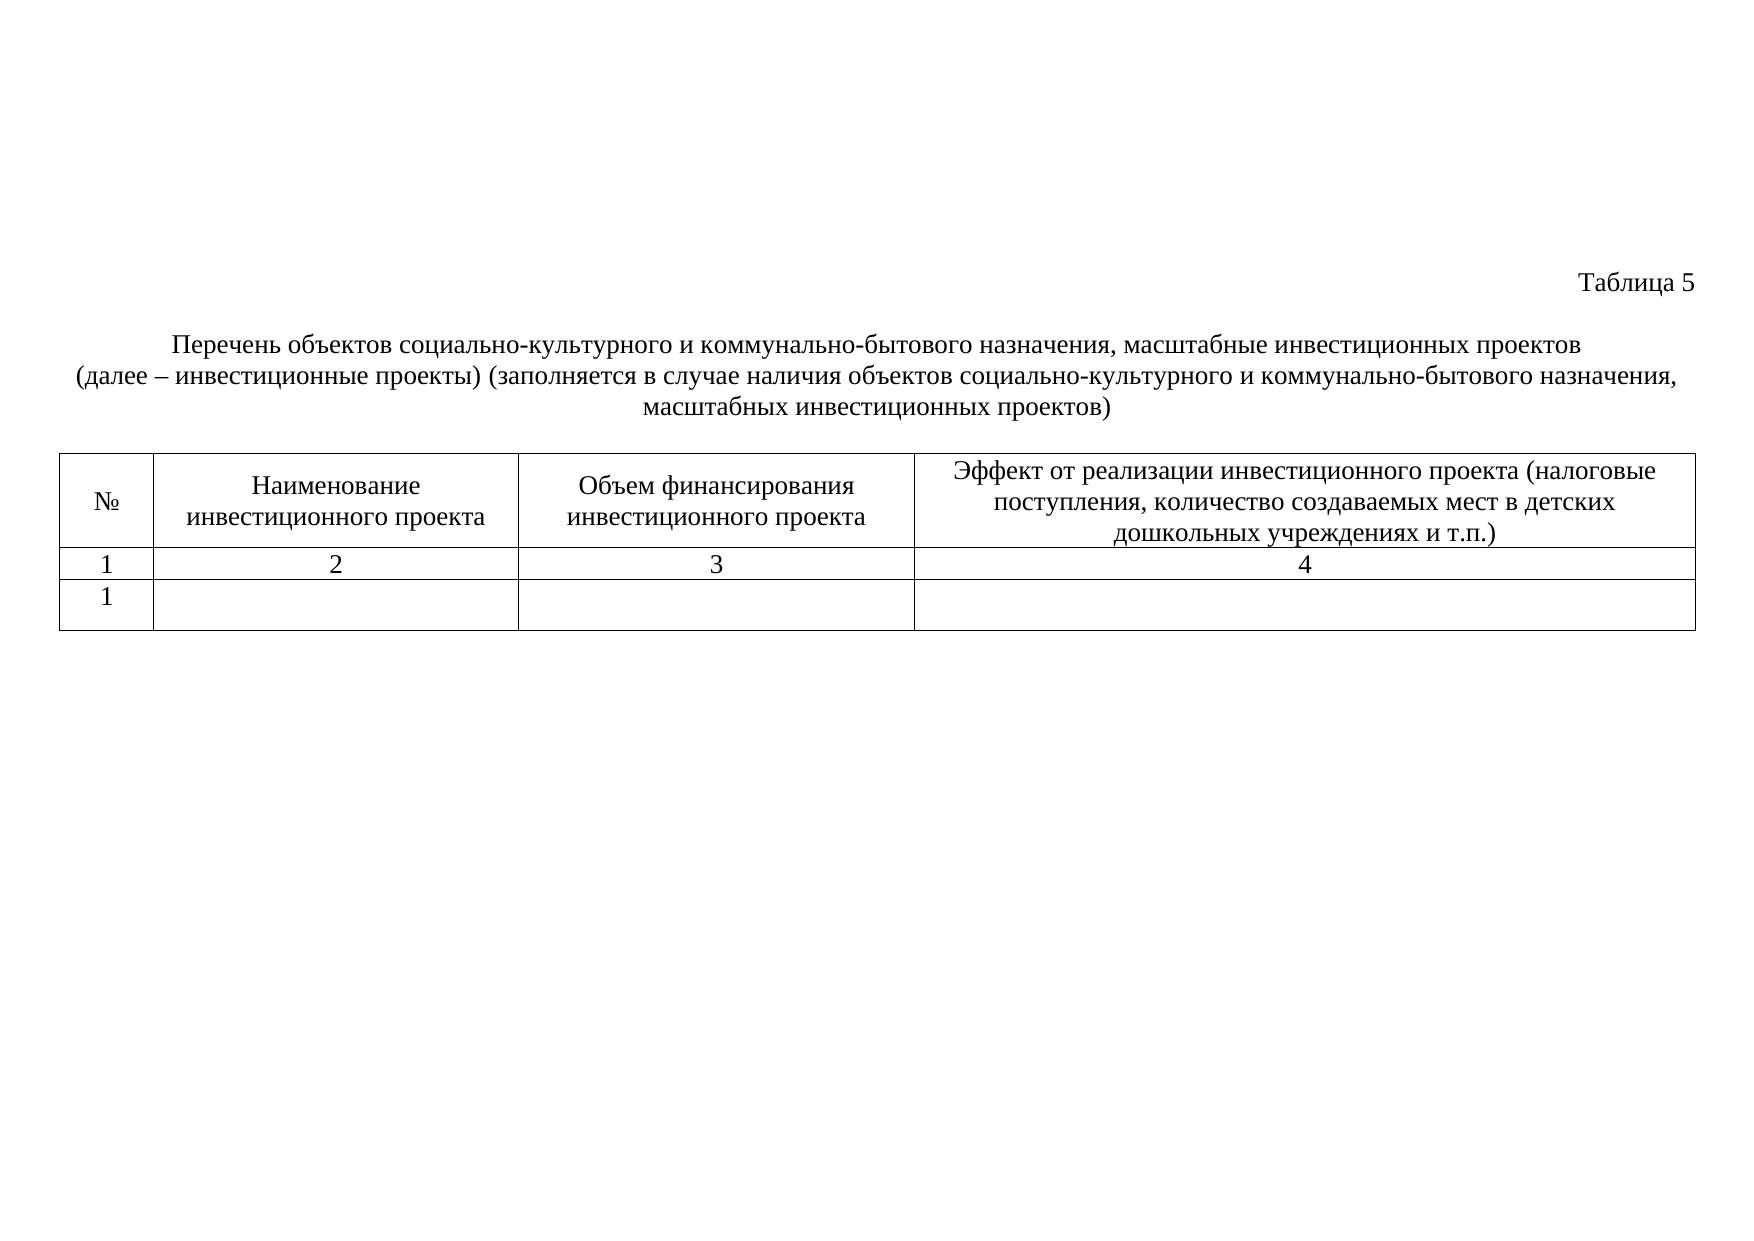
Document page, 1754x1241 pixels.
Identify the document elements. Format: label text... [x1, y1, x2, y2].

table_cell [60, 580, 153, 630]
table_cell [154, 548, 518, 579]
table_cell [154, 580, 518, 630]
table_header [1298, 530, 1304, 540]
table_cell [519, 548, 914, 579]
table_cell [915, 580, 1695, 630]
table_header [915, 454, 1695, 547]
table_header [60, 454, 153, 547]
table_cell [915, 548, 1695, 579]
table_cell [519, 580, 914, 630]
text Таблица 5 [59, 266, 1695, 297]
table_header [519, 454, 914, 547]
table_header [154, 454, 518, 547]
text (далее – инвестиционные проекты) (заполняется в случае наличия объектов социально-культурного и коммунально-бытового назначения, масштабных инвестиционных проектов) [59, 359, 1695, 422]
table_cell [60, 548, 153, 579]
text Перечень объектов социально-культурного и коммунально-бытового назначения, масштабные инвестиционных проектов [59, 328, 1695, 359]
